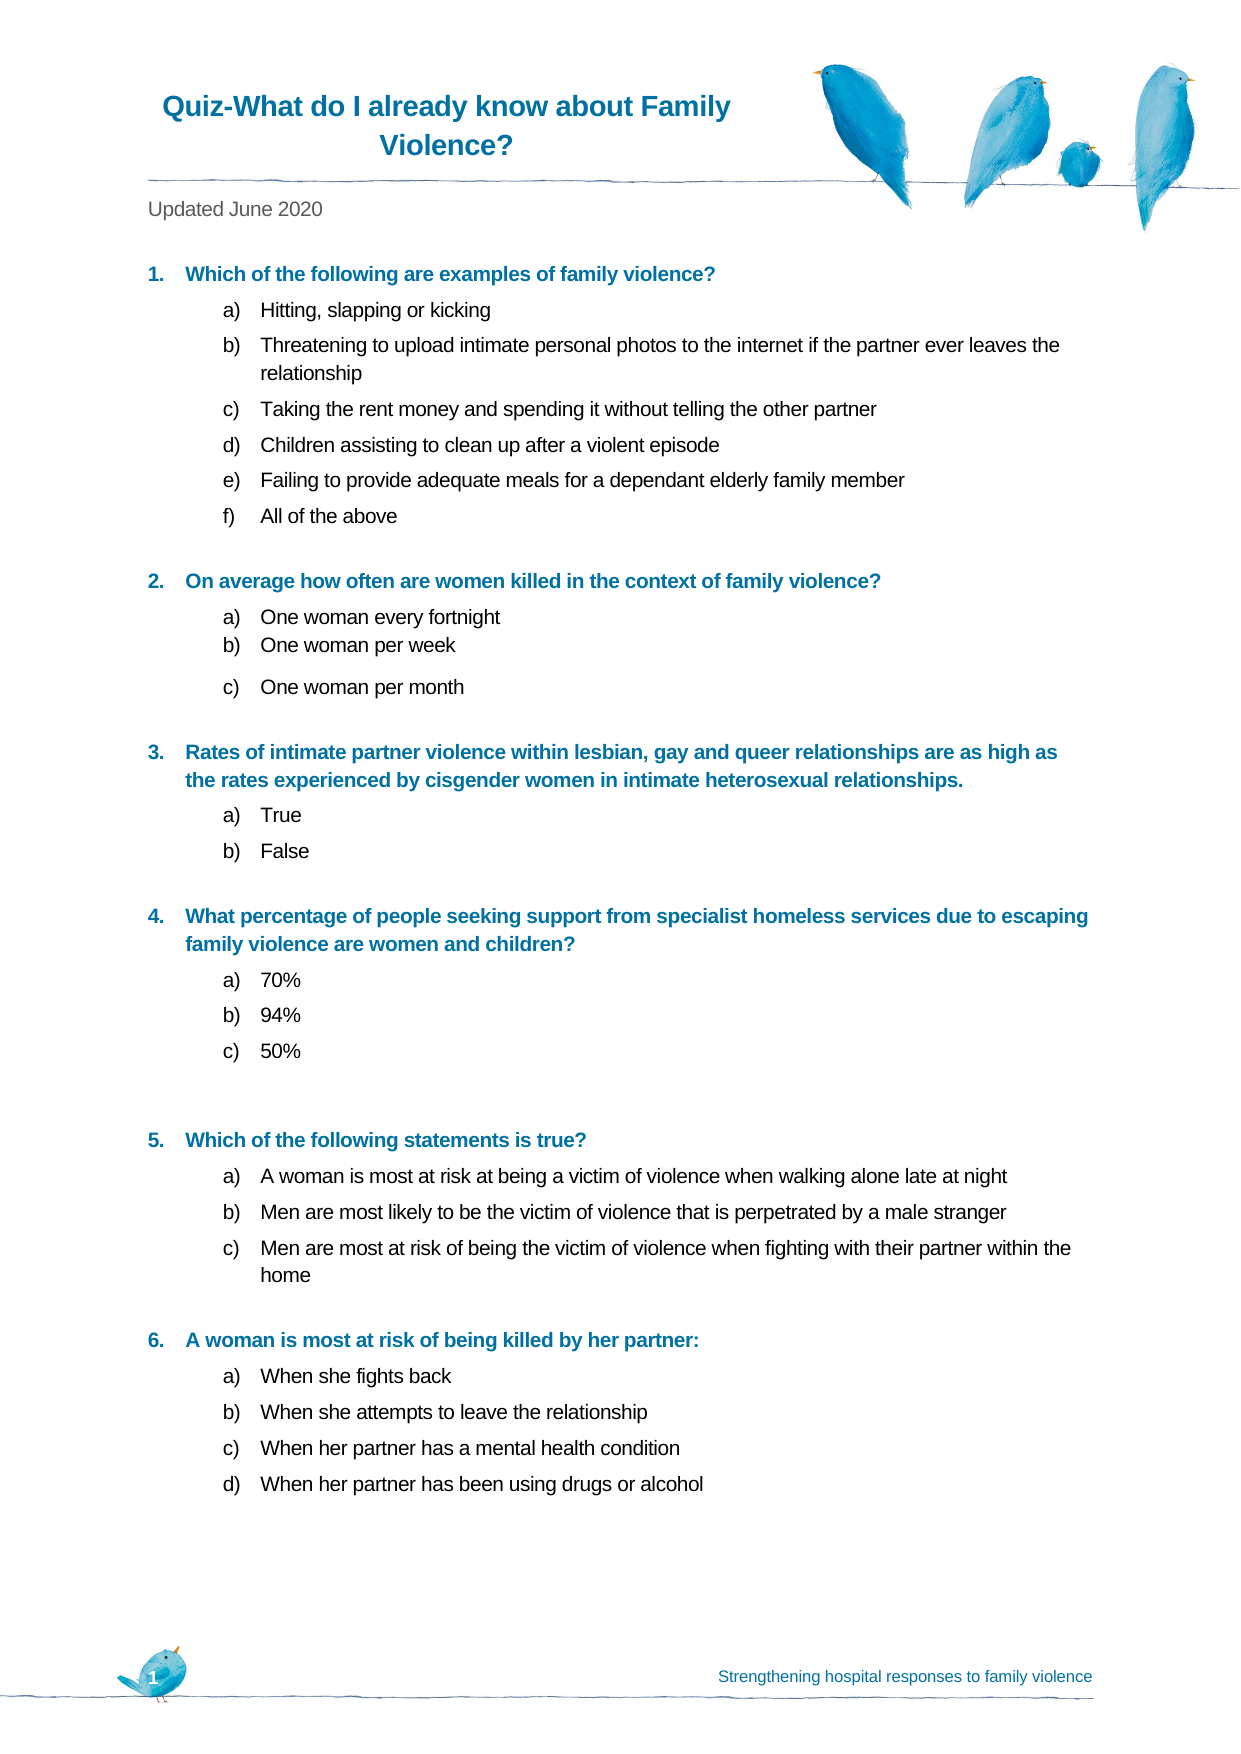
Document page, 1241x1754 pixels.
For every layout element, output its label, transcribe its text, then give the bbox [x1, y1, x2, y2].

list When her partner has been using drugs or alcohol [223, 1471, 1092, 1495]
list False [223, 839, 1092, 863]
list Taking the rent money and spending it without telling the other partner [223, 397, 1092, 421]
picture [0, 1641, 1241, 1754]
list 50% [223, 1039, 1092, 1063]
list Men are most at risk of being the victim of violence when fighting with their partner within the home [223, 1236, 1092, 1287]
list Threatening to upload intimate personal photos to the internet if the partner ever leaves the relationship [223, 333, 1092, 385]
list Men are most likely to be the victim of violence that is perpetrated by a male stranger [223, 1200, 1092, 1224]
list When she attempts to leave the relationship [223, 1400, 1092, 1424]
list Failing to provide adequate meals for a dependant elderly family member [223, 468, 1092, 492]
list True [223, 803, 1092, 827]
list Hitting, slapping or kicking [223, 297, 1092, 321]
list 94% [223, 1003, 1092, 1027]
list 70% [223, 967, 1092, 991]
list One woman per month [223, 675, 1092, 699]
list Children assisting to clean up after a violent episode [223, 432, 1092, 456]
list A woman is most at risk of being killed by her partner: [148, 1328, 1092, 1352]
list One woman every fortnight [223, 605, 1092, 629]
list Which of the following are examples of family violence? [148, 262, 1092, 286]
list A woman is most at risk at being a victim of violence when walking alone late at night [223, 1164, 1092, 1188]
list One woman per week [223, 632, 1092, 656]
list On average how often are women killed in the context of family violence? [148, 569, 1092, 593]
list Which of the following statements is true? [148, 1128, 1092, 1152]
list Rates of intimate partner violence within lesbian, gay and queer relationships are as high as the rates experienced by cisgender women in intimate heterosexual relationships. [148, 740, 1092, 791]
list What percentage of people seeking support from specialist homeless services due to escaping family violence are women and children? [148, 904, 1092, 956]
text Updated June 2020 [148, 164, 1092, 221]
list When she fights back [223, 1364, 1092, 1388]
picture [0, 0, 1241, 234]
list When her partner has a mental health condition [223, 1436, 1092, 1459]
list All of the above [223, 504, 1092, 528]
